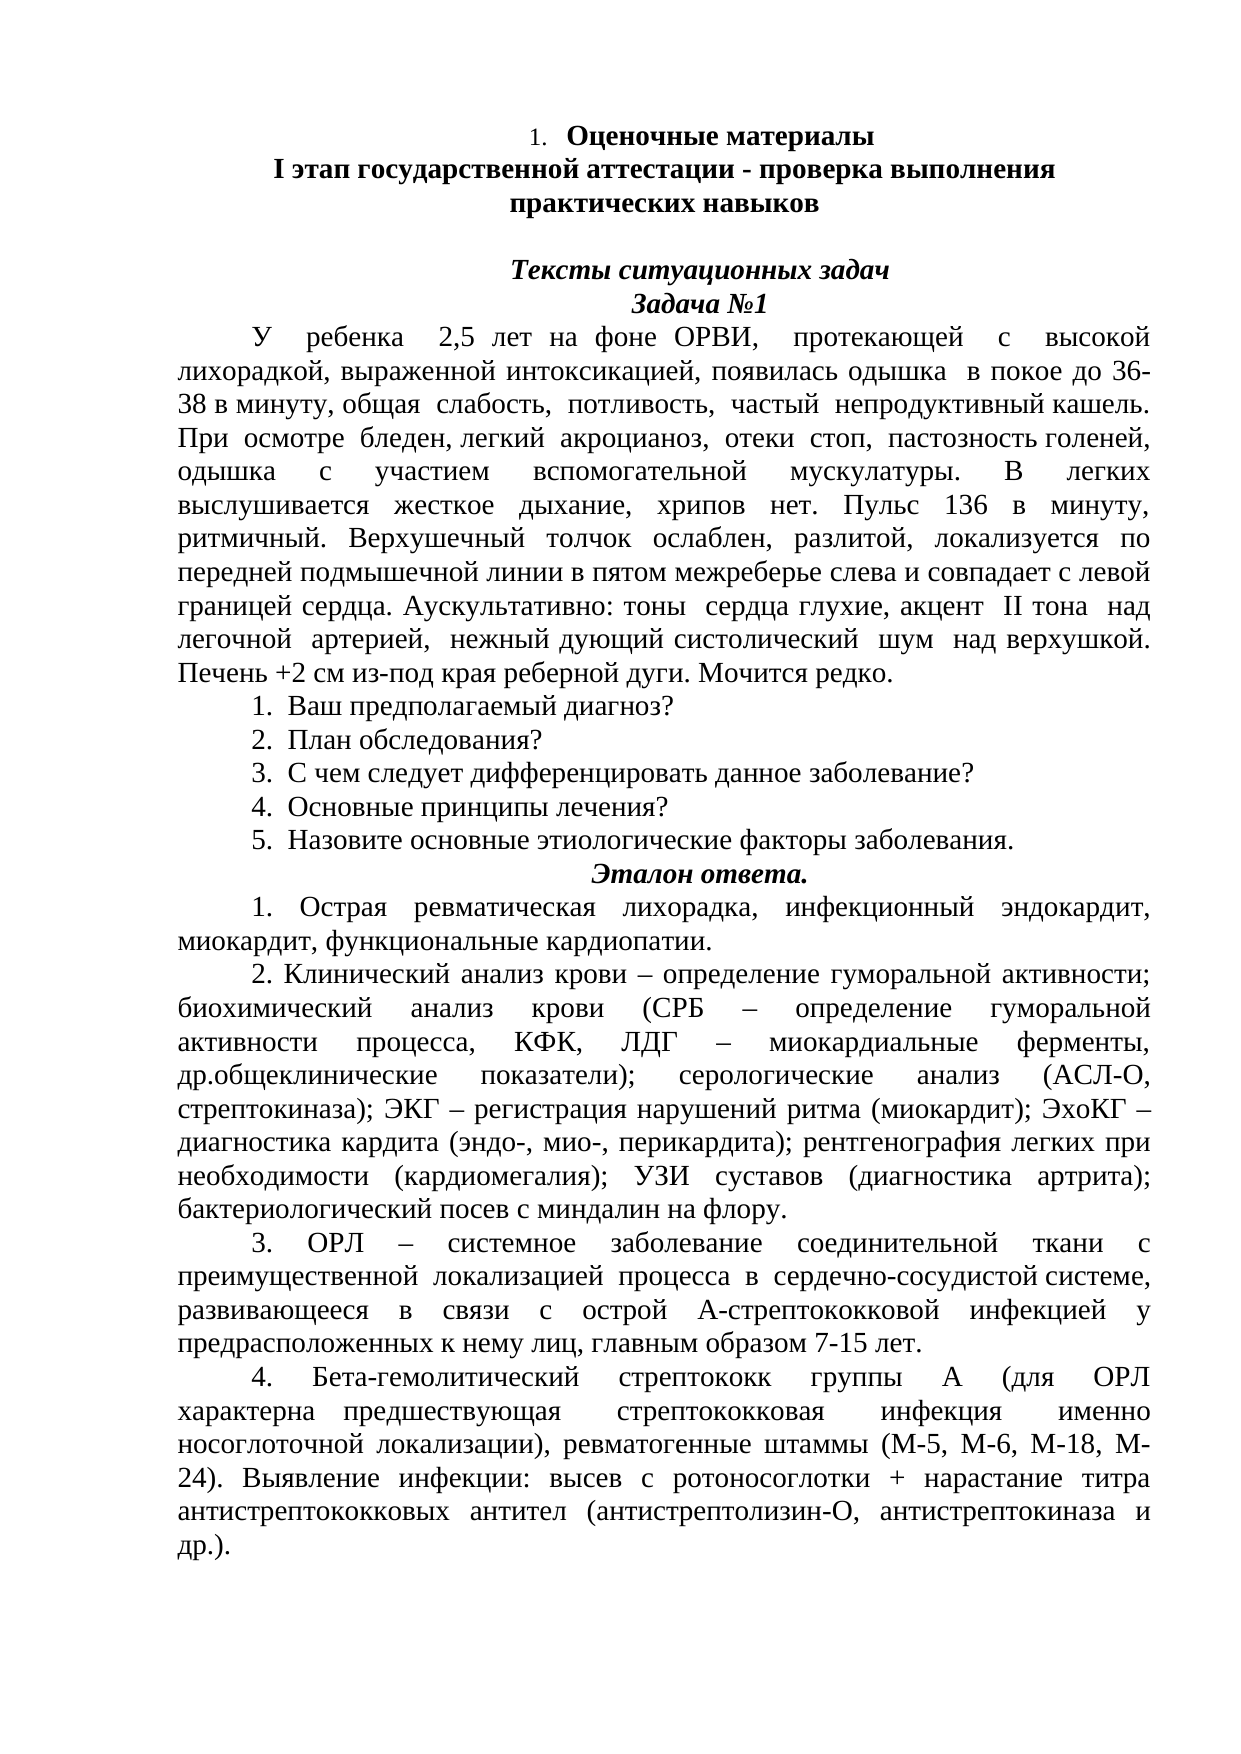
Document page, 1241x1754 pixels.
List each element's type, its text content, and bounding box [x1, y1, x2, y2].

list Оценочные материалы [251, 118, 1152, 152]
text У ребенка 2,5 лет на фоне ОРВИ, протекающей с высокой лихорадкой, выраженной интоксикацией, появилась одышка в покое до 36-38 в минуту, общая слабость, потливость, частый непродуктивный кашель. При осмотре бледен, легкий акроцианоз, отеки стоп, пастозность голеней, одышка с участием вспомогательной мускулатуры. В легких выслушивается жесткое дыхание, хрипов нет. Пульс 136 в минуту, ритмичный. Верхушечный толчок ослаблен, разлитой, локализуется по передней подмышечной линии в пятом межреберье слева и совпадает с левой границей сердца. Аускультативно: тоны сердца глухие, акцент II тона над легочной артерией, нежный дующий систолический шум над верхушкой. Печень +2 см из-под края реберной дуги. Мочится редко. [177, 319, 1152, 688]
text 1. Острая ревматическая лихорадка, инфекционный эндокардит, миокардит, функциональные кардиопатии. [177, 889, 1152, 957]
text 4. Основные принципы лечения? [177, 789, 1152, 822]
text 2. План обследования? [177, 722, 1152, 755]
text 3. С чем следует дифференцировать данное заболевание? [177, 755, 1152, 789]
text 4. Бета-гемолитический стрептококк группы А (для ОРЛ характерна предшествующая стрептококковая инфекция именно носоглоточной локализации), ревматогенные штаммы (М-5, М-6, М-18, М-24). Выявление инфекции: высев с ротоносоглотки + нарастание титра антистрептококковых антител (антистрептолизин-О, антистрептокиназа и др.). [177, 1359, 1152, 1560]
text Тексты ситуационных задач [177, 252, 1152, 286]
text 5. Назовите основные этиологические факторы заболевания. [177, 822, 1152, 856]
text I этап государственной аттестации - проверка выполнения практических навыков [177, 152, 1152, 219]
text 2. Клинический анализ крови – определение гуморальной активности; биохимический анализ крови (СРБ – определение гуморальной активности процесса, КФК, ЛДГ – миокардиальные ферменты, др.общеклинические показатели); серологические анализ (АСЛ-О, стрептокиназа); ЭКГ – регистрация нарушений ритма (миокардит); ЭхоКГ – диагностика кардита (эндо-, мио-, перикардита); рентгенография легких при необходимости (кардиомегалия); УЗИ суставов (диагностика артрита); бактериологический посев с миндалин на флору. [177, 957, 1152, 1225]
text 3. ОРЛ – системное заболевание соединительной ткани с преимущественной локализацией процесса в сердечно-сосудистой системе, развивающееся в связи с острой А-стрептококковой инфекцией у предрасположенных к нему лиц, главным образом 7-15 лет. [177, 1225, 1152, 1359]
text 1. Ваш предполагаемый диагноз? [177, 688, 1152, 722]
text Эталон ответа. [177, 856, 1152, 889]
text Задача №1 [177, 286, 1152, 319]
